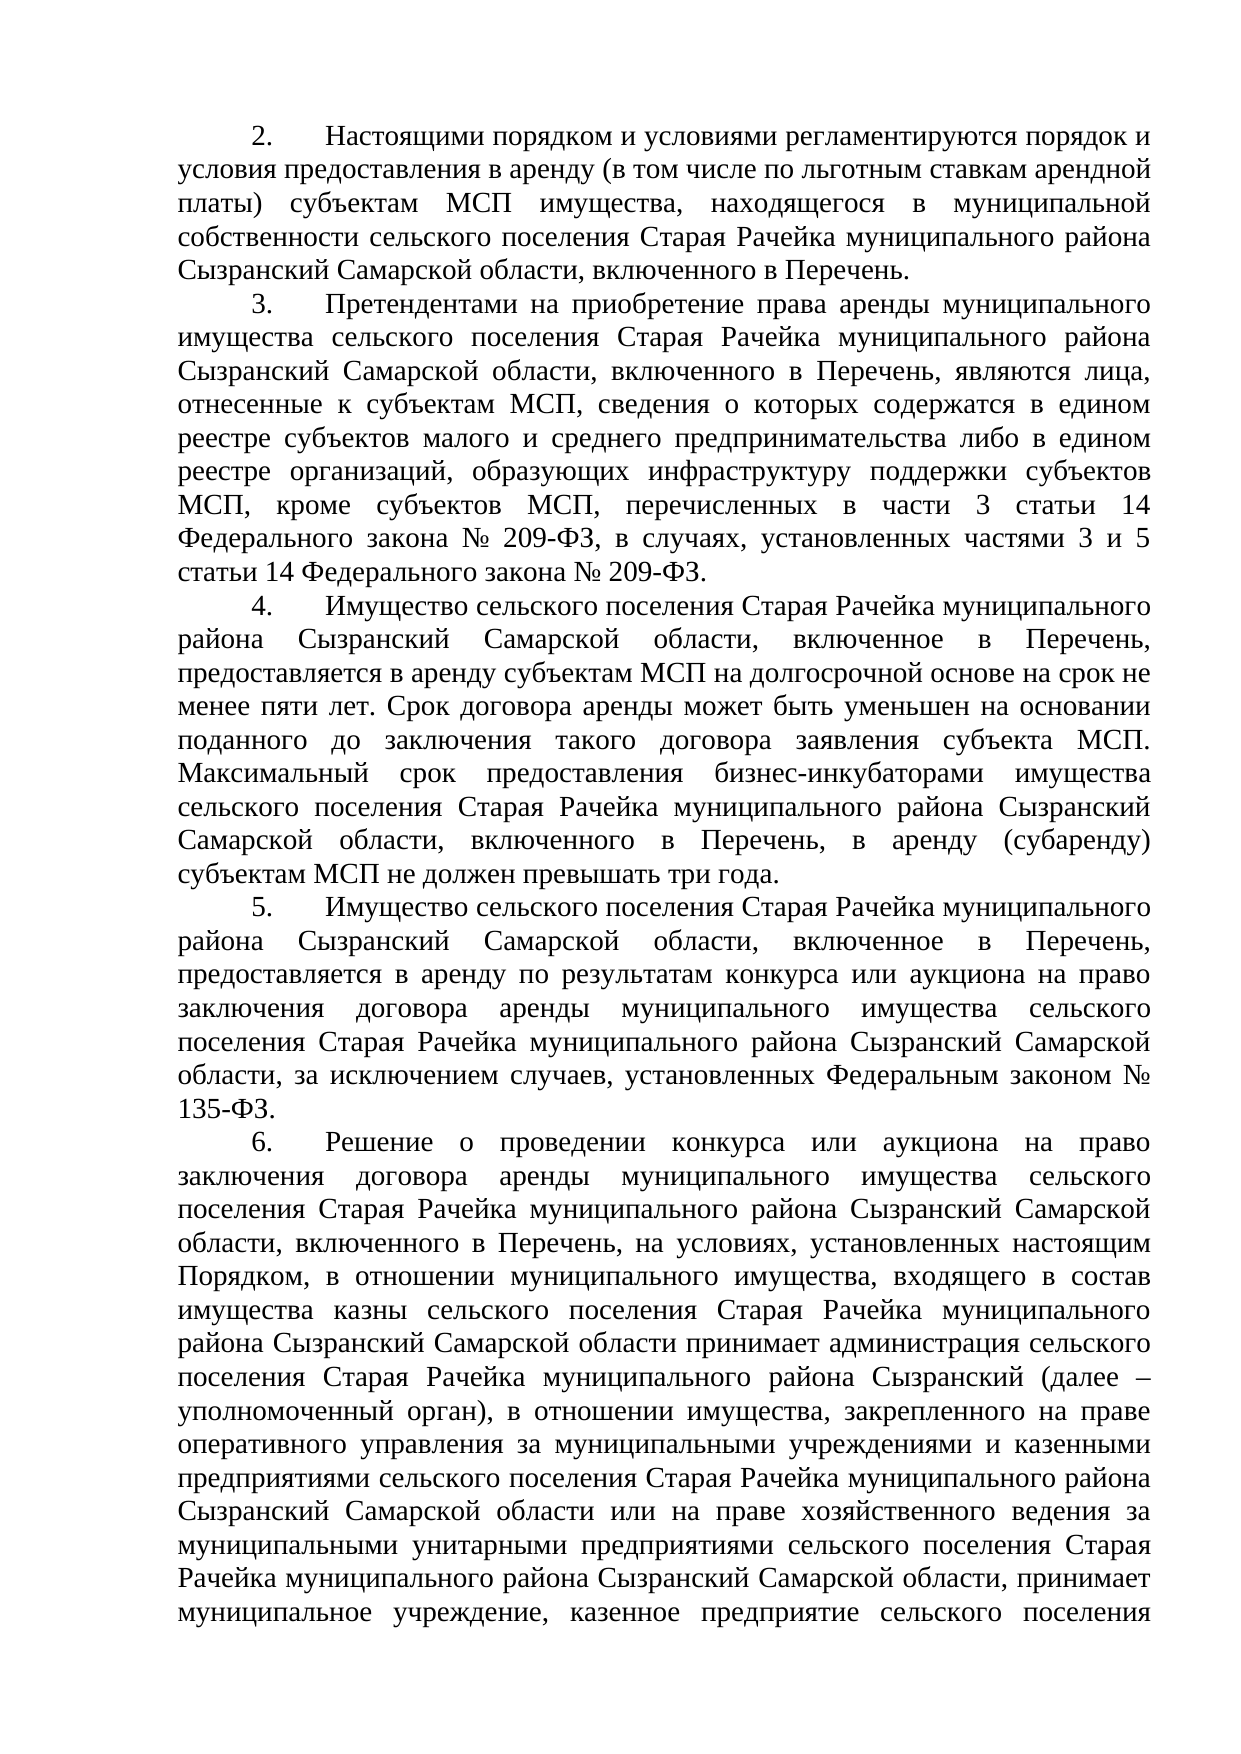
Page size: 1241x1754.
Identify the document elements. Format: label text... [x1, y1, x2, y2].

list Претендентами на приобретение права аренды муниципального имущества сельского поселения Старая Рачейка муниципального района Сызранский Самарской области, включенного в Перечень, являются лица, отнесенные к субъектам МСП, сведения о которых содержатся в едином реестре субъектов малого и среднего предпринимательства либо в едином реестре организаций, образующих инфраструктуру поддержки субъектов МСП, кроме субъектов МСП, перечисленных в части 3 статьи 14 Федерального закона № 209-ФЗ, в случаях, установленных частями 3 и 5 статьи 14 Федерального закона № 209-ФЗ. [177, 286, 1152, 588]
list Имущество сельского поселения Старая Рачейка муниципального района Сызранский Самарской области, включенное в Перечень, предоставляется в аренду субъектам МСП на долгосрочной основе на срок не менее пяти лет. Срок договора аренды может быть уменьшен на основании поданного до заключения такого договора заявления субъекта МСП. Максимальный срок предоставления бизнес-инкубаторами имущества сельского поселения Старая Рачейка муниципального района Сызранский Самарской области, включенного в Перечень, в аренду (субаренду) субъектам МСП не должен превышать три года. [177, 588, 1152, 889]
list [177, 1124, 1152, 1627]
list Настоящими порядком и условиями регламентируются порядок и условия предоставления в аренду (в том числе по льготным ставкам арендной платы) субъектам МСП имущества, находящегося в муниципальной собственности сельского поселения Старая Рачейка муниципального района Сызранский Самарской области, включенного в Перечень. [177, 118, 1152, 286]
list Имущество сельского поселения Старая Рачейка муниципального района Сызранский Самарской области, включенное в Перечень, предоставляется в аренду по результатам конкурса или аукциона на право заключения договора аренды муниципального имущества сельского поселения Старая Рачейка муниципального района Сызранский Самарской области, за исключением случаев, установленных Федеральным законом № 135-ФЗ. [177, 889, 1152, 1124]
